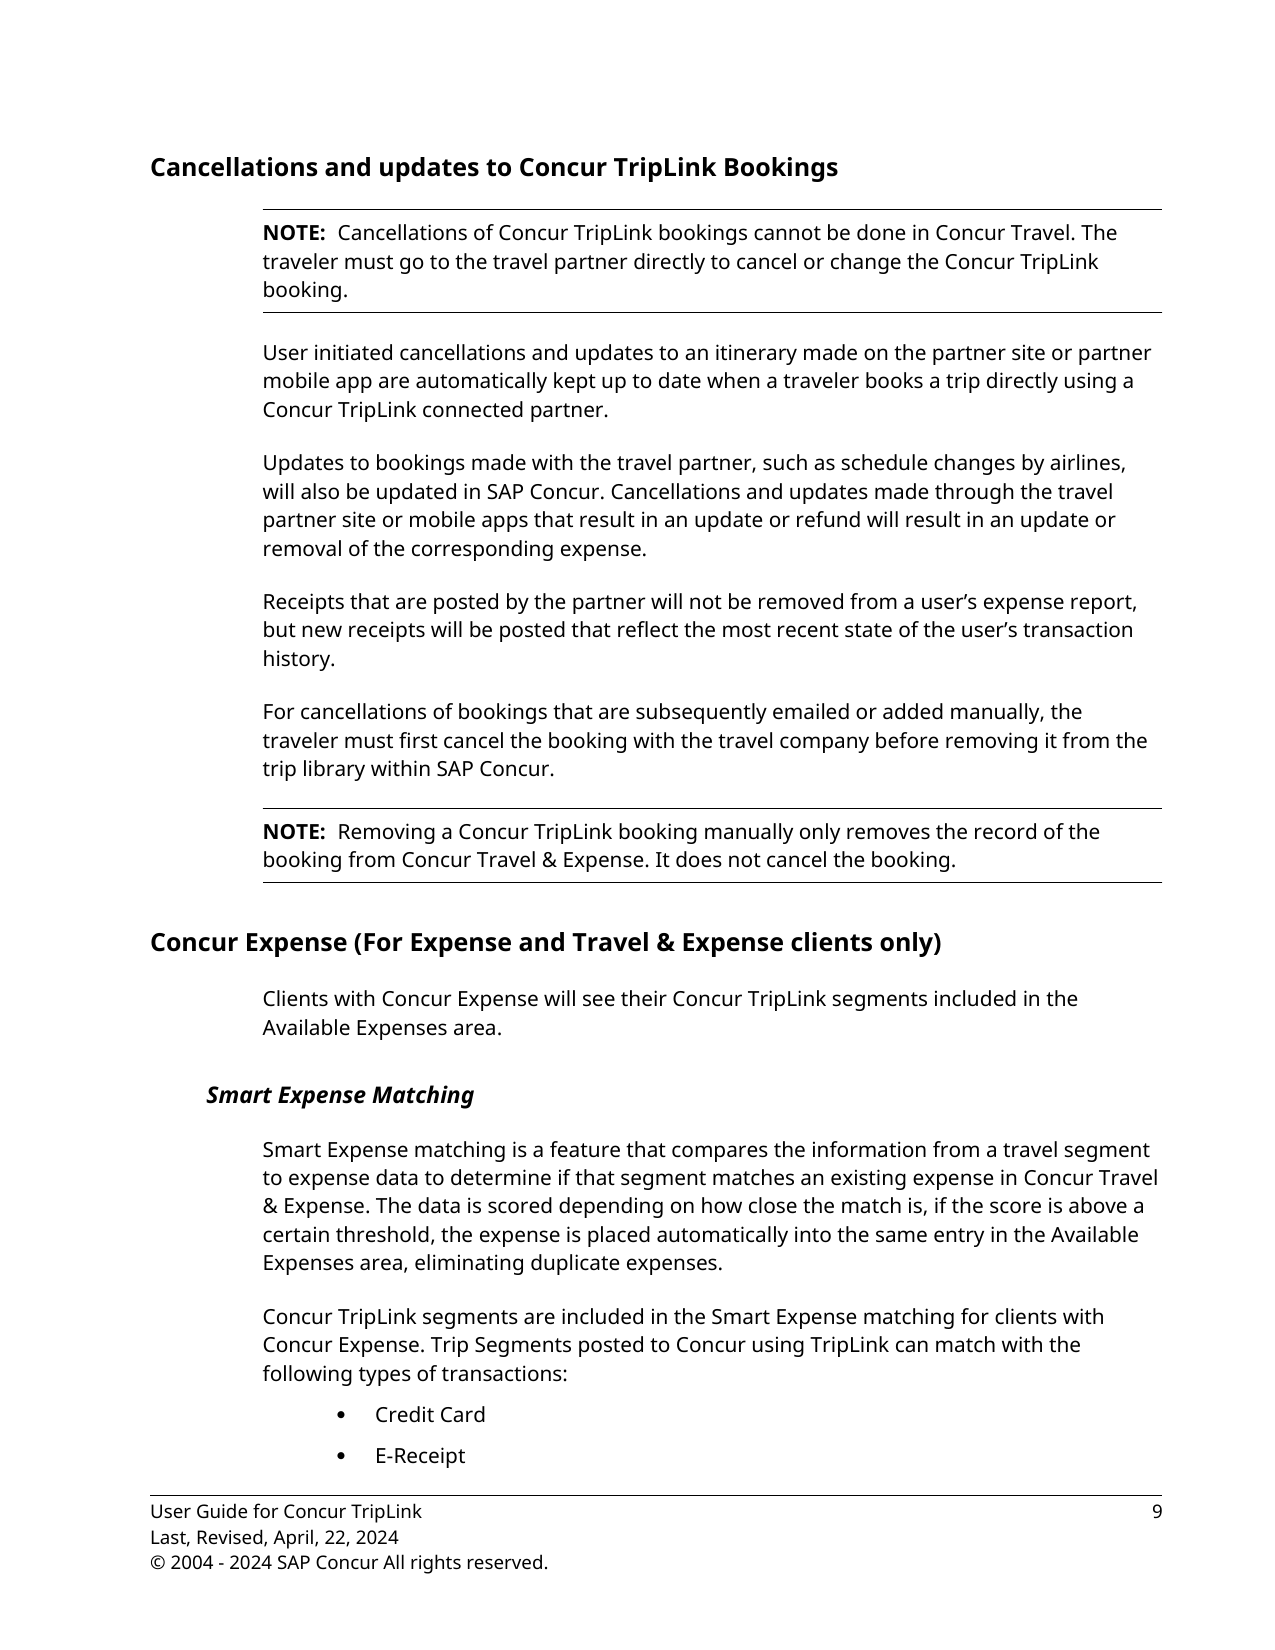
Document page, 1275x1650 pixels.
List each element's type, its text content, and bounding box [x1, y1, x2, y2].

text E-Receipt [337, 1441, 1162, 1469]
text Credit Card [337, 1400, 1162, 1428]
text User initiated cancellations and updates to an itinerary made on the partner site or partner mobile app are automatically kept up to date when a traveler books a trip directly using a Concur TripLink connected partner. [262, 338, 1162, 423]
subtitle Concur Expense (For Expense and Travel & Expense clients only) [150, 925, 1162, 959]
text Clients with Concur Expense will see their Concur TripLink segments included in the Available Expenses area. [262, 984, 1162, 1041]
text Concur TripLink segments are included in the Smart Expense matching for clients with Concur Expense. Trip Segments posted to Concur using TripLink can match with the following types of transactions: [262, 1302, 1162, 1387]
subtitle Smart Expense Matching [206, 1078, 1162, 1110]
text For cancellations of bookings that are subsequently emailed or added manually, the traveler must first cancel the booking with the travel company before removing it from the trip library within SAP Concur. [262, 697, 1162, 783]
text Updates to bookings made with the travel partner, such as schedule changes by airlines, will also be updated in SAP Concur. Cancellations and updates made through the travel partner site or mobile apps that result in an update or refund will result in an update or removal of the corresponding expense. [262, 448, 1162, 562]
text Cancellations of Concur TripLink bookings cannot be done in Concur Travel. The traveler must go to the travel partner directly to cancel or change the Concur TripLink booking. [262, 210, 1162, 313]
text Receipts that are posted by the partner will not be removed from a user’s expense report, but new receipts will be posted that reflect the most recent state of the user’s transaction history. [262, 587, 1162, 672]
text Removing a Concur TripLink booking manually only removes the record of the booking from Concur Travel & Expense. It does not cancel the booking. [262, 809, 1162, 883]
text Smart Expense matching is a feature that compares the information from a travel segment to expense data to determine if that segment matches an existing expense in Concur Travel & Expense. The data is scored depending on how close the match is, if the score is above a certain threshold, the expense is placed automatically into the same entry in the Available Expenses area, eliminating duplicate expenses. [262, 1135, 1162, 1277]
subtitle Cancellations and updates to Concur TripLink Bookings [150, 150, 1162, 184]
